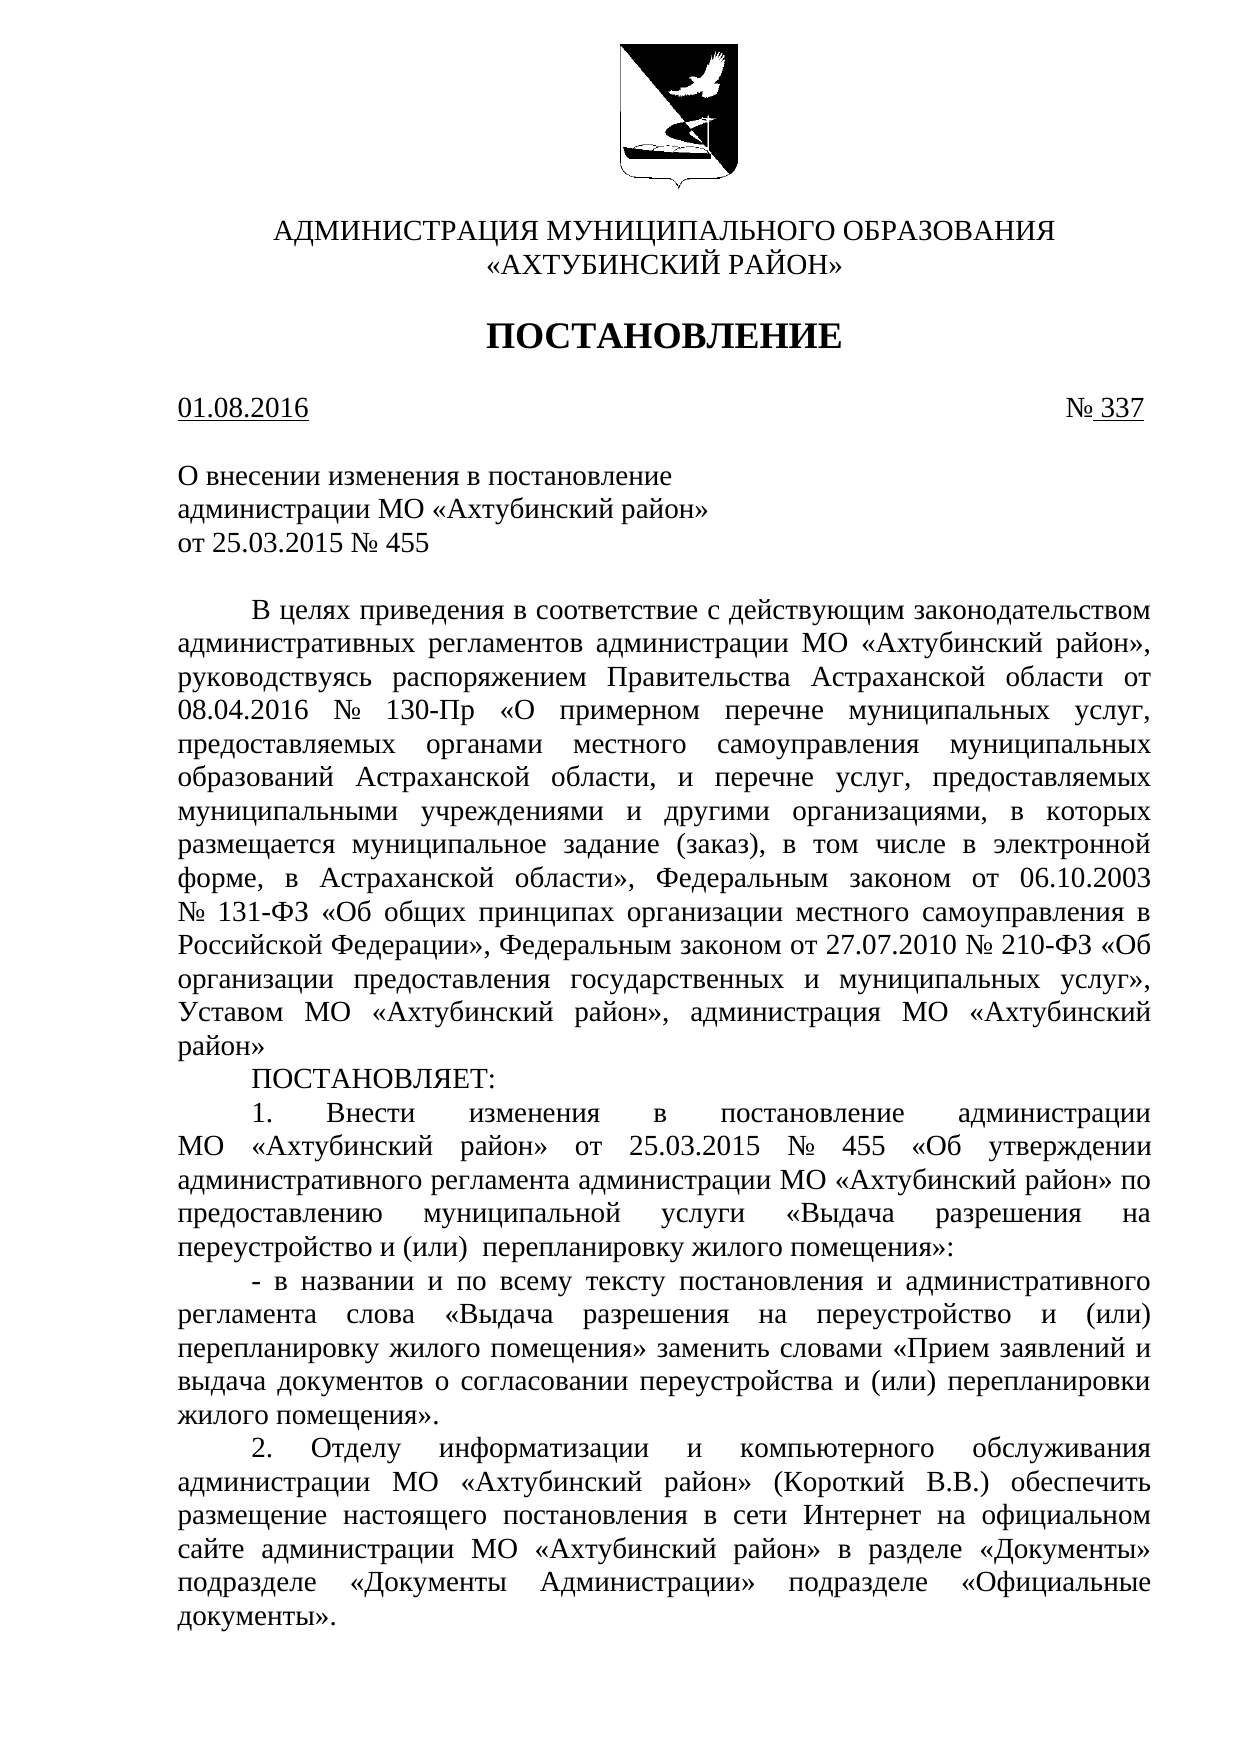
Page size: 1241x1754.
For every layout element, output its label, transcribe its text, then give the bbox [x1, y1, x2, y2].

text АДМИНИСТРАЦИЯ МУНИЦИПАЛЬНОГО ОБРАЗОВАНИЯ [177, 213, 1152, 247]
text В целях приведения в соответствие с действующим законодательством административных регламентов администрации МО «Ахтубинский район», руководствуясь распоряжением Правительства Астраханской области от 08.04.2016 № 130-Пр «О примерном перечне муниципальных услуг, предоставляемых органами местного самоуправления муниципальных образований Астраханской области, и перечне услуг, предоставляемых муниципальными учреждениями и другими организациями, в которых размещается муниципальное задание (заказ), в том числе в электронной форме, в Астраханской области», Федеральным законом от 06.10.2003 № 131-ФЗ «Об общих принципах организации местного самоуправления в Российской Федерации», Федеральным законом от 27.07.2010 № 210-ФЗ «Об организации предоставления государственных и муниципальных услуг», Уставом МО «Ахтубинский район», администрация МО «Ахтубинский район» [177, 592, 1152, 1061]
text «АХТУБИНСКИЙ РАЙОН» [177, 247, 1152, 280]
text - в названии и по всему тексту постановления и административного регламента слова «Выдача разрешения на переустройство и (или) перепланировку жилого помещения» заменить словами «Прием заявлений и выдача документов о согласовании переустройства и (или) перепланировки жилого помещения». [177, 1263, 1152, 1430]
text от 25.03.2015 № 455 [177, 525, 1152, 558]
text ПОСТАНОВЛЯЕТ: [177, 1061, 1152, 1095]
picture [618, 44, 756, 190]
text ПОСТАНОВЛЕНИЕ [177, 314, 1152, 357]
text 01.08.2016 № 337 [177, 391, 1152, 424]
text 2. Отделу информатизации и компьютерного обслуживания администрации МО «Ахтубинский район» (Короткий В.В.) обеспечить размещение настоящего постановления в сети Интернет на официальном сайте администрации МО «Ахтубинский район» в разделе «Документы» подразделе «Документы Администрации» подразделе «Официальные документы». [177, 1430, 1152, 1632]
text 1. Внести изменения в постановление администрации МО «Ахтубинский район» от 25.03.2015 № 455 «Об утверждении административного регламента администрации МО «Ахтубинский район» по предоставлению муниципальной услуги «Выдача разрешения на переустройство и (или) перепланировку жилого помещения»: [177, 1095, 1152, 1263]
text администрации МО «Ахтубинский район» [177, 491, 1152, 525]
text О внесении изменения в постановление [177, 458, 1152, 491]
